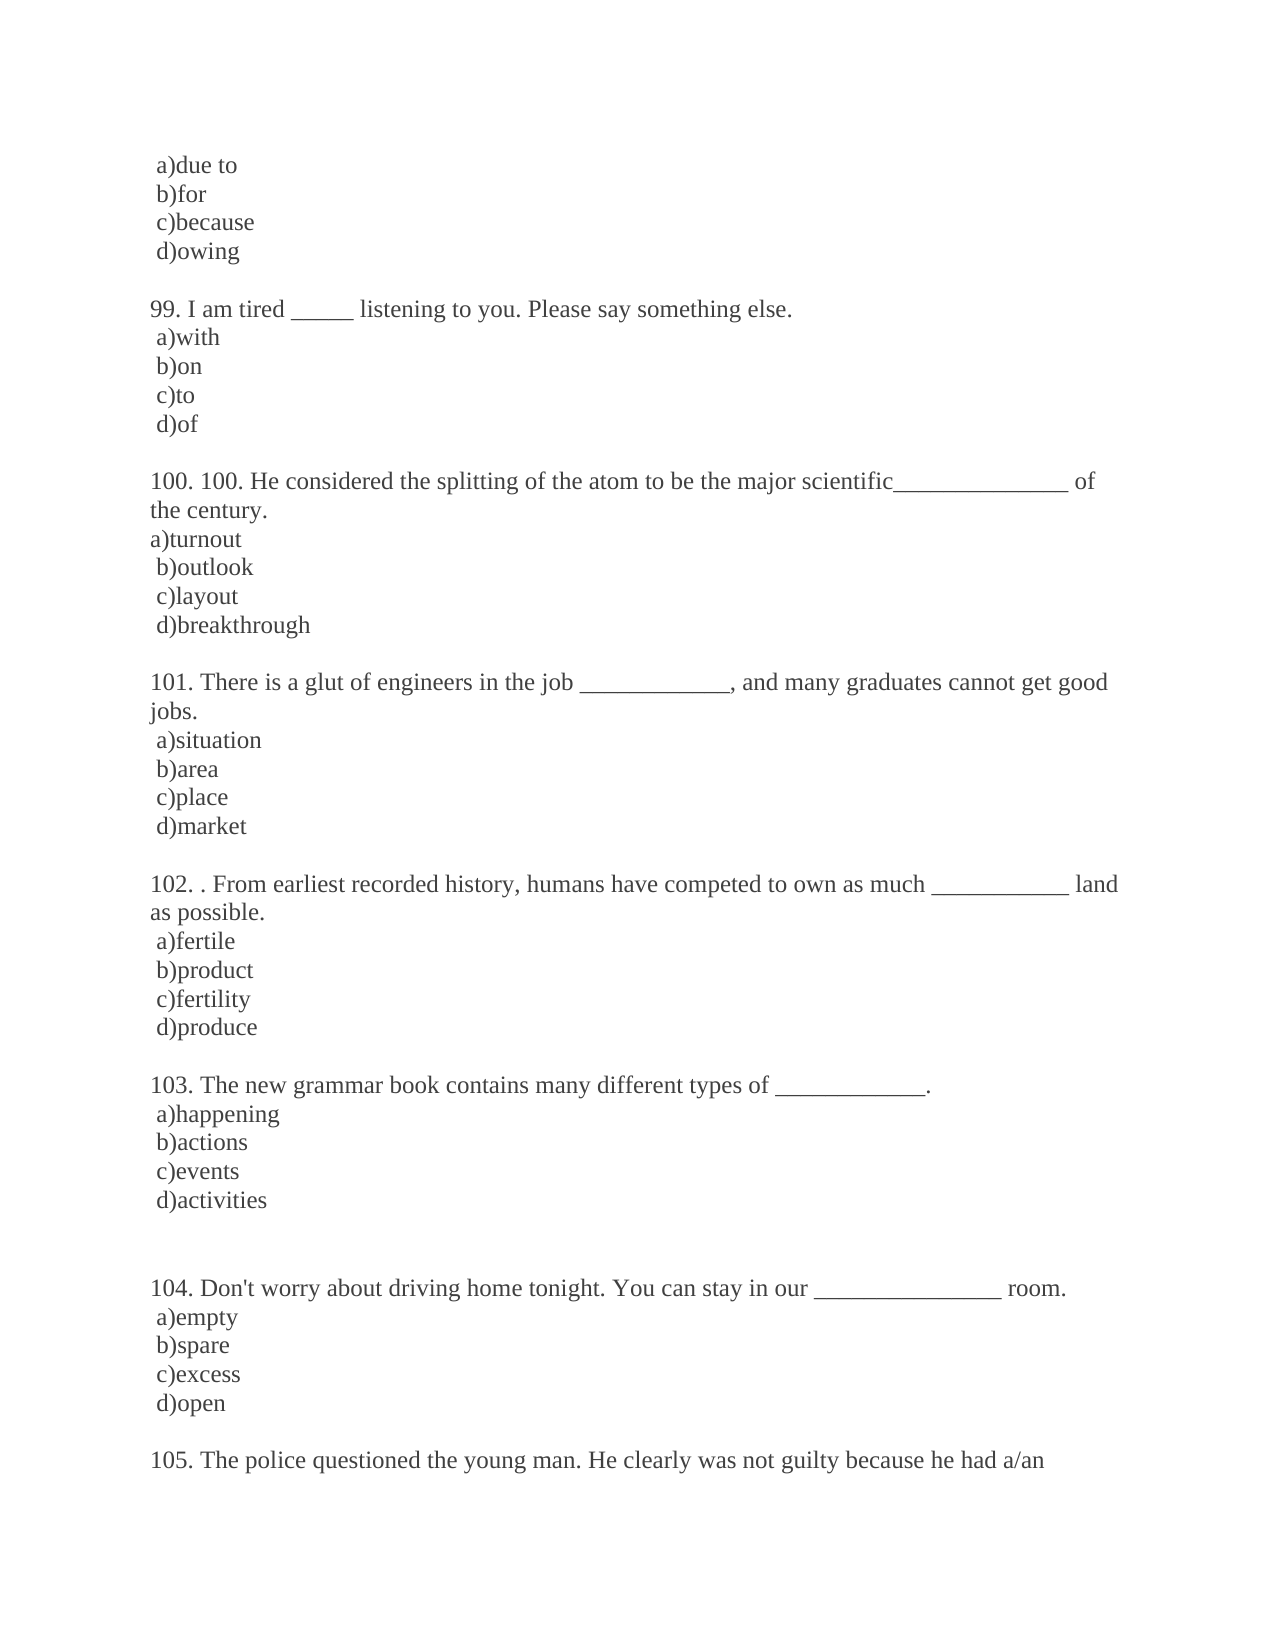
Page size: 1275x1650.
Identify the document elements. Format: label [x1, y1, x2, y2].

table_cell [150, 150, 1125, 1474]
